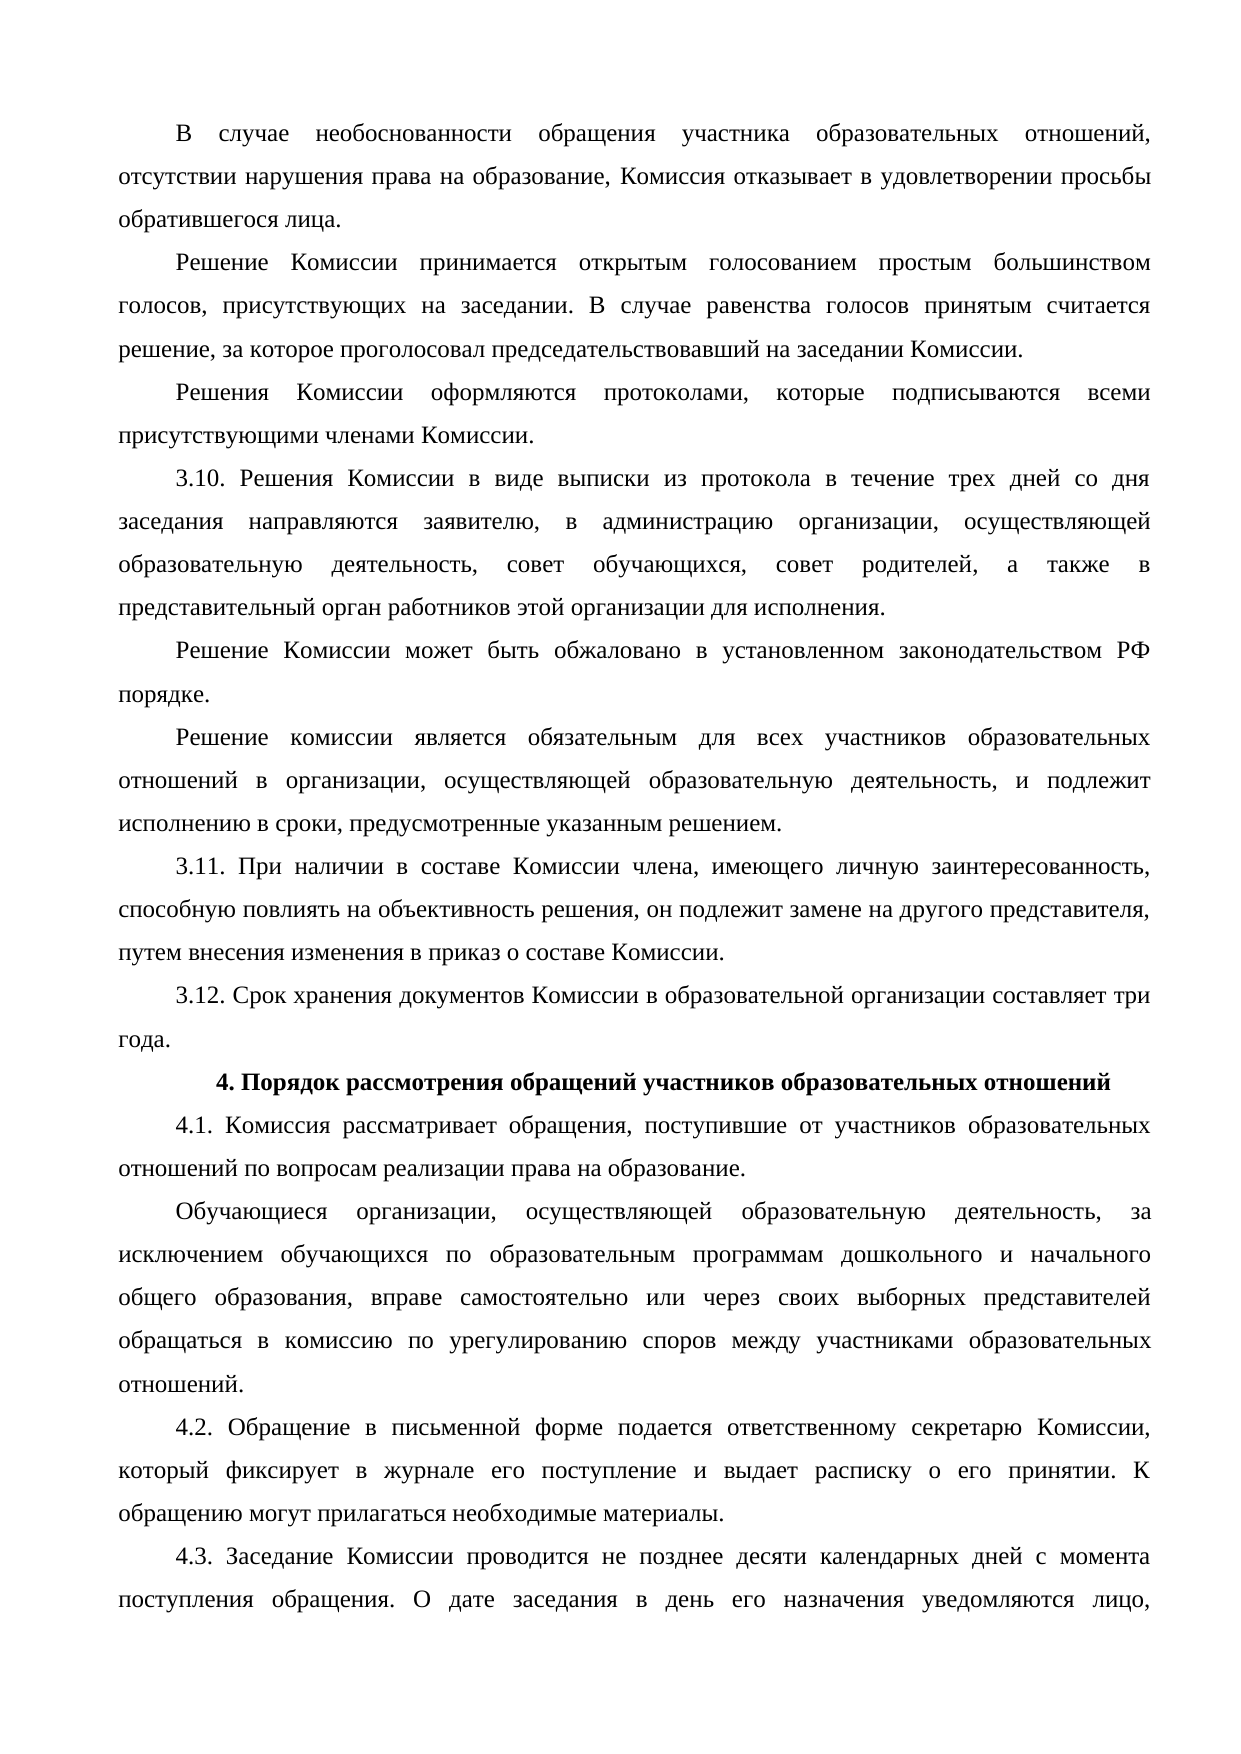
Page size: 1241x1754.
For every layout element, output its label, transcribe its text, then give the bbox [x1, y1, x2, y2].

text 4. Порядок рассмотрения обращений участников образовательных отношений [118, 1067, 1152, 1096]
text Обучающиеся организации, осуществляющей образовательную деятельность, за исключением обучающихся по образовательным программам дошкольного и начального общего образования, вправе самостоятельно или через своих выборных представителей обращаться в комиссию по урегулированию споров между участниками образовательных отношений. [118, 1196, 1152, 1397]
text Решения Комиссии оформляются протоколами, которые подписываются всеми присутствующими членами Комиссии. [118, 377, 1152, 449]
text В случае необоснованности обращения участника образовательных отношений, отсутствии нарушения права на образование, Комиссия отказывает в удовлетворении просьбы обратившегося лица. [118, 118, 1152, 233]
text Решение Комиссии принимается открытым голосованием простым большинством голосов, присутствующих на заседании. В случае равенства голосов принятым считается решение, за которое проголосовал председательствовавший на заседании Комиссии. [118, 247, 1152, 362]
text Решение комиссии является обязательным для всех участников образовательных отношений в организации, осуществляющей образовательную деятельность, и подлежит исполнению в сроки, предусмотренные указанным решением. [118, 722, 1152, 837]
text 4.1. Комиссия рассматривает обращения, поступившие от участников образовательных отношений по вопросам реализации права на образование. [118, 1110, 1152, 1182]
text 3.10. Решения Комиссии в виде выписки из протокола в течение трех дней со дня заседания направляются заявителю, в администрацию организации, осуществляющей образовательную деятельность, совет обучающихся, совет родителей, а также в представительный орган работников этой организации для исполнения. [118, 463, 1152, 621]
text 4.2. Обращение в письменной форме подается ответственному секретарю Комиссии, который фиксирует в журнале его поступление и выдает расписку о его принятии. К обращению могут прилагаться необходимые материалы. [118, 1412, 1152, 1527]
text Решение Комиссии может быть обжаловано в установленном законодательством РФ порядке. [118, 636, 1152, 707]
text 3.12. Срок хранения документов Комиссии в образовательной организации составляет три года. [118, 981, 1152, 1052]
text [118, 1541, 1152, 1613]
text 3.11. При наличии в составе Комиссии члена, имеющего личную заинтересованность, способную повлиять на объективность решения, он подлежит замене на другого представителя, путем внесения изменения в приказ о составе Комиссии. [118, 851, 1152, 966]
